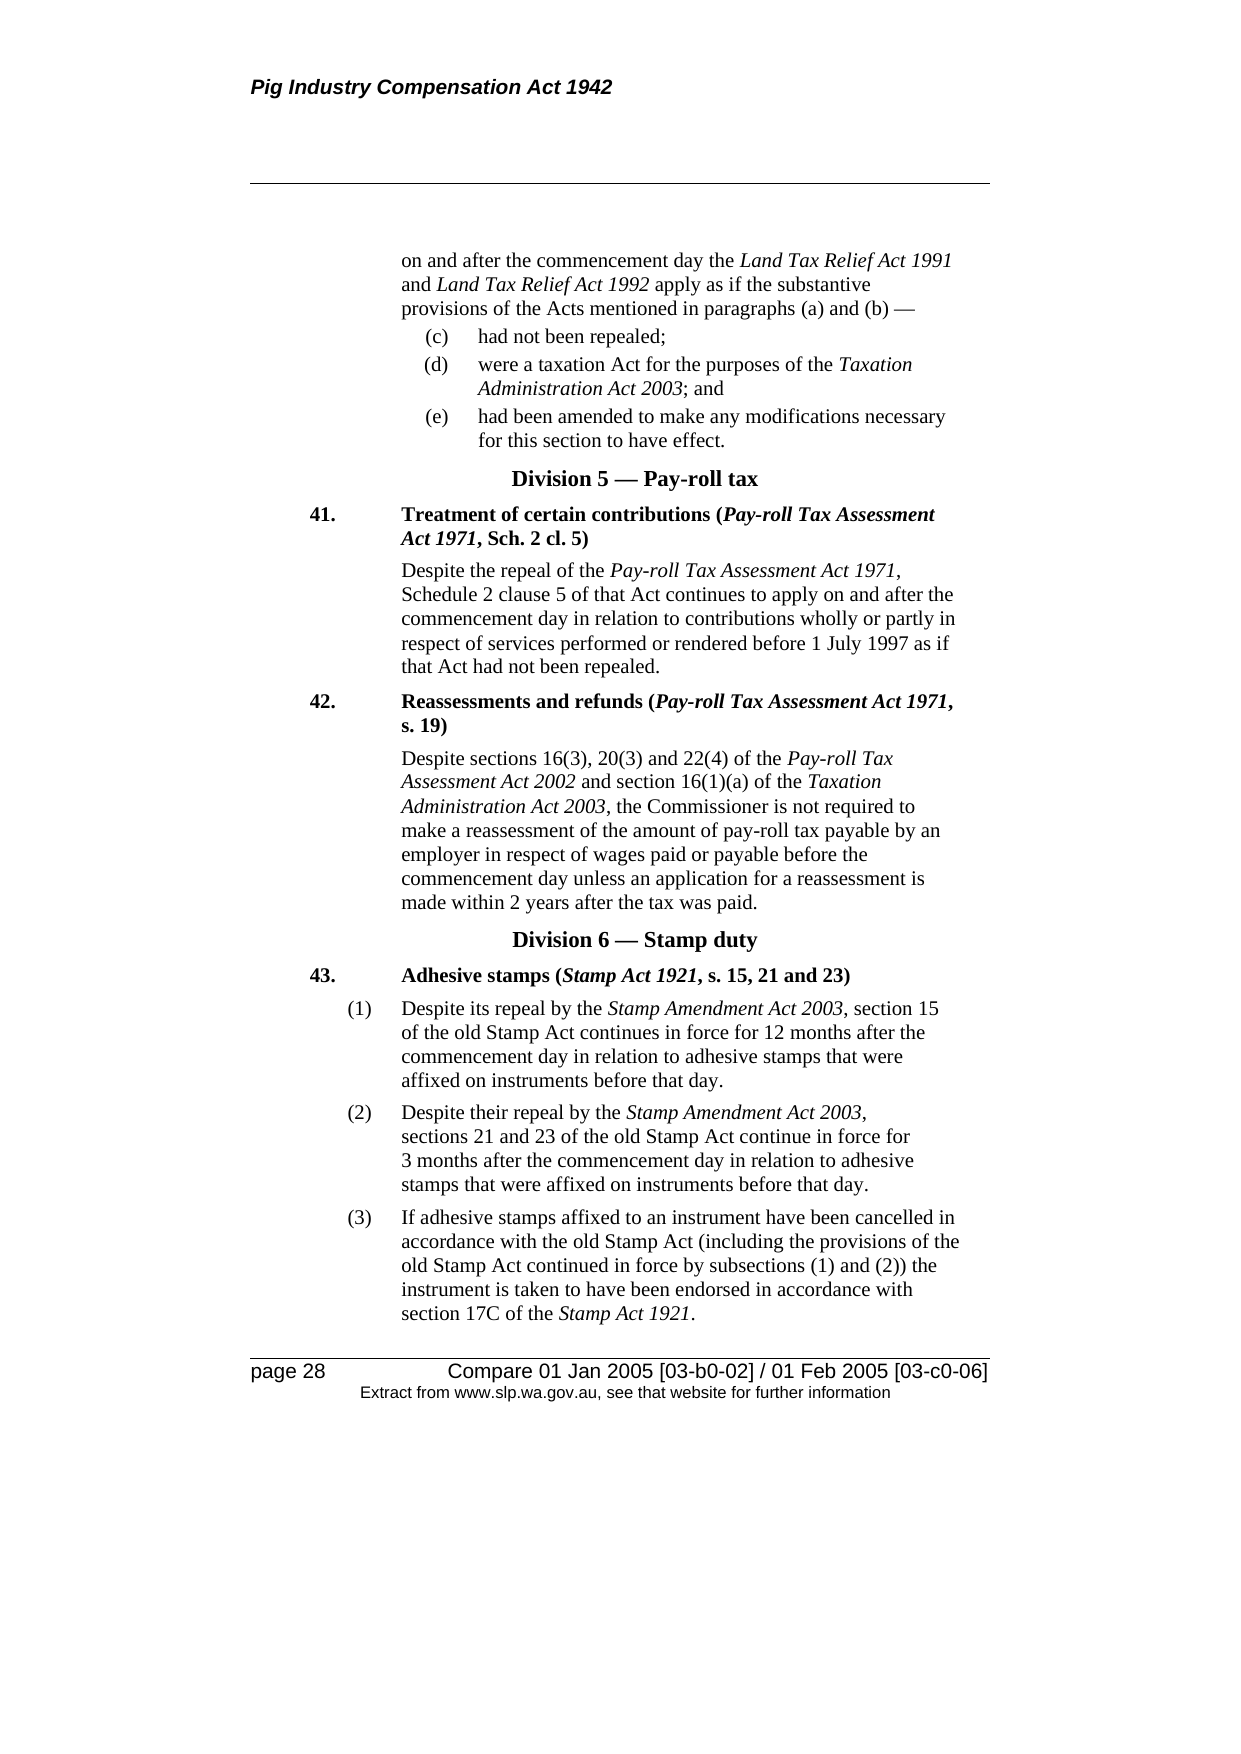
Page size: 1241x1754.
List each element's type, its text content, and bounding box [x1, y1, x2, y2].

text on and after the commencement day the Land Tax Relief Act 1991 and Land Tax Relief Act 1992 apply as if the substantive provisions of the Acts mentioned in paragraphs (a) and (b) — [312, 247, 960, 320]
text Despite sections 16(3), 20(3) and 22(4) of the Pay-roll Tax Assessment Act 2002 and section 16(1)(a) of the Taxation Administration Act 2003, the Commissioner is not required to make a reassessment of the amount of pay-roll tax payable by an employer in respect of wages paid or payable before the commencement day unless an application for a reassessment is made within 2 years after the tax was paid. [312, 745, 960, 914]
subtitle 43. Adhesive stamps (Stamp Act 1921, s. 15, 21 and 23) [309, 963, 960, 987]
text (d) were a taxation Act for the purposes of the Taxation Administration Act 2003; and [389, 352, 960, 400]
subtitle 42. Reassessments and refunds (Pay-roll Tax Assessment Act 1971, s. 19) [309, 689, 960, 737]
text (3) If adhesive stamps affixed to an instrument have been cancelled in accordance with the old Stamp Act (including the provisions of the old Stamp Act continued in force by subsections (1) and (2)) the instrument is taken to have been endorsed in accordance with section 17C of the Stamp Act 1921. [312, 1205, 960, 1325]
text (c) had not been repealed; [389, 324, 960, 348]
text (2) Despite their repeal by the Stamp Amendment Act 2003, sections 21 and 23 of the old Stamp Act continue in force for 3 months after the commencement day in relation to adhesive stamps that were affixed on instruments before that day. [312, 1100, 960, 1196]
subtitle 41. Treatment of certain contributions (Pay-roll Tax Assessment Act 1971, Sch. 2 cl. 5) [309, 502, 960, 550]
text Despite the repeal of the Pay-roll Tax Assessment Act 1971, Schedule 2 clause 5 of that Act continues to apply on and after the commencement day in relation to contributions wholly or partly in respect of services performed or rendered before 1 July 1997 as if that Act had not been repealed. [312, 558, 960, 678]
text (e) had been amended to make any modifications necessary for this section to have effect. [389, 404, 960, 452]
text (1) Despite its repeal by the Stamp Amendment Act 2003, section 15 of the old Stamp Act continues in force for 12 months after the commencement day in relation to adhesive stamps that were affixed on instruments before that day. [312, 996, 960, 1092]
subtitle Division 5 — Pay-roll tax [309, 465, 960, 491]
subtitle Division 6 — Stamp duty [309, 926, 960, 953]
